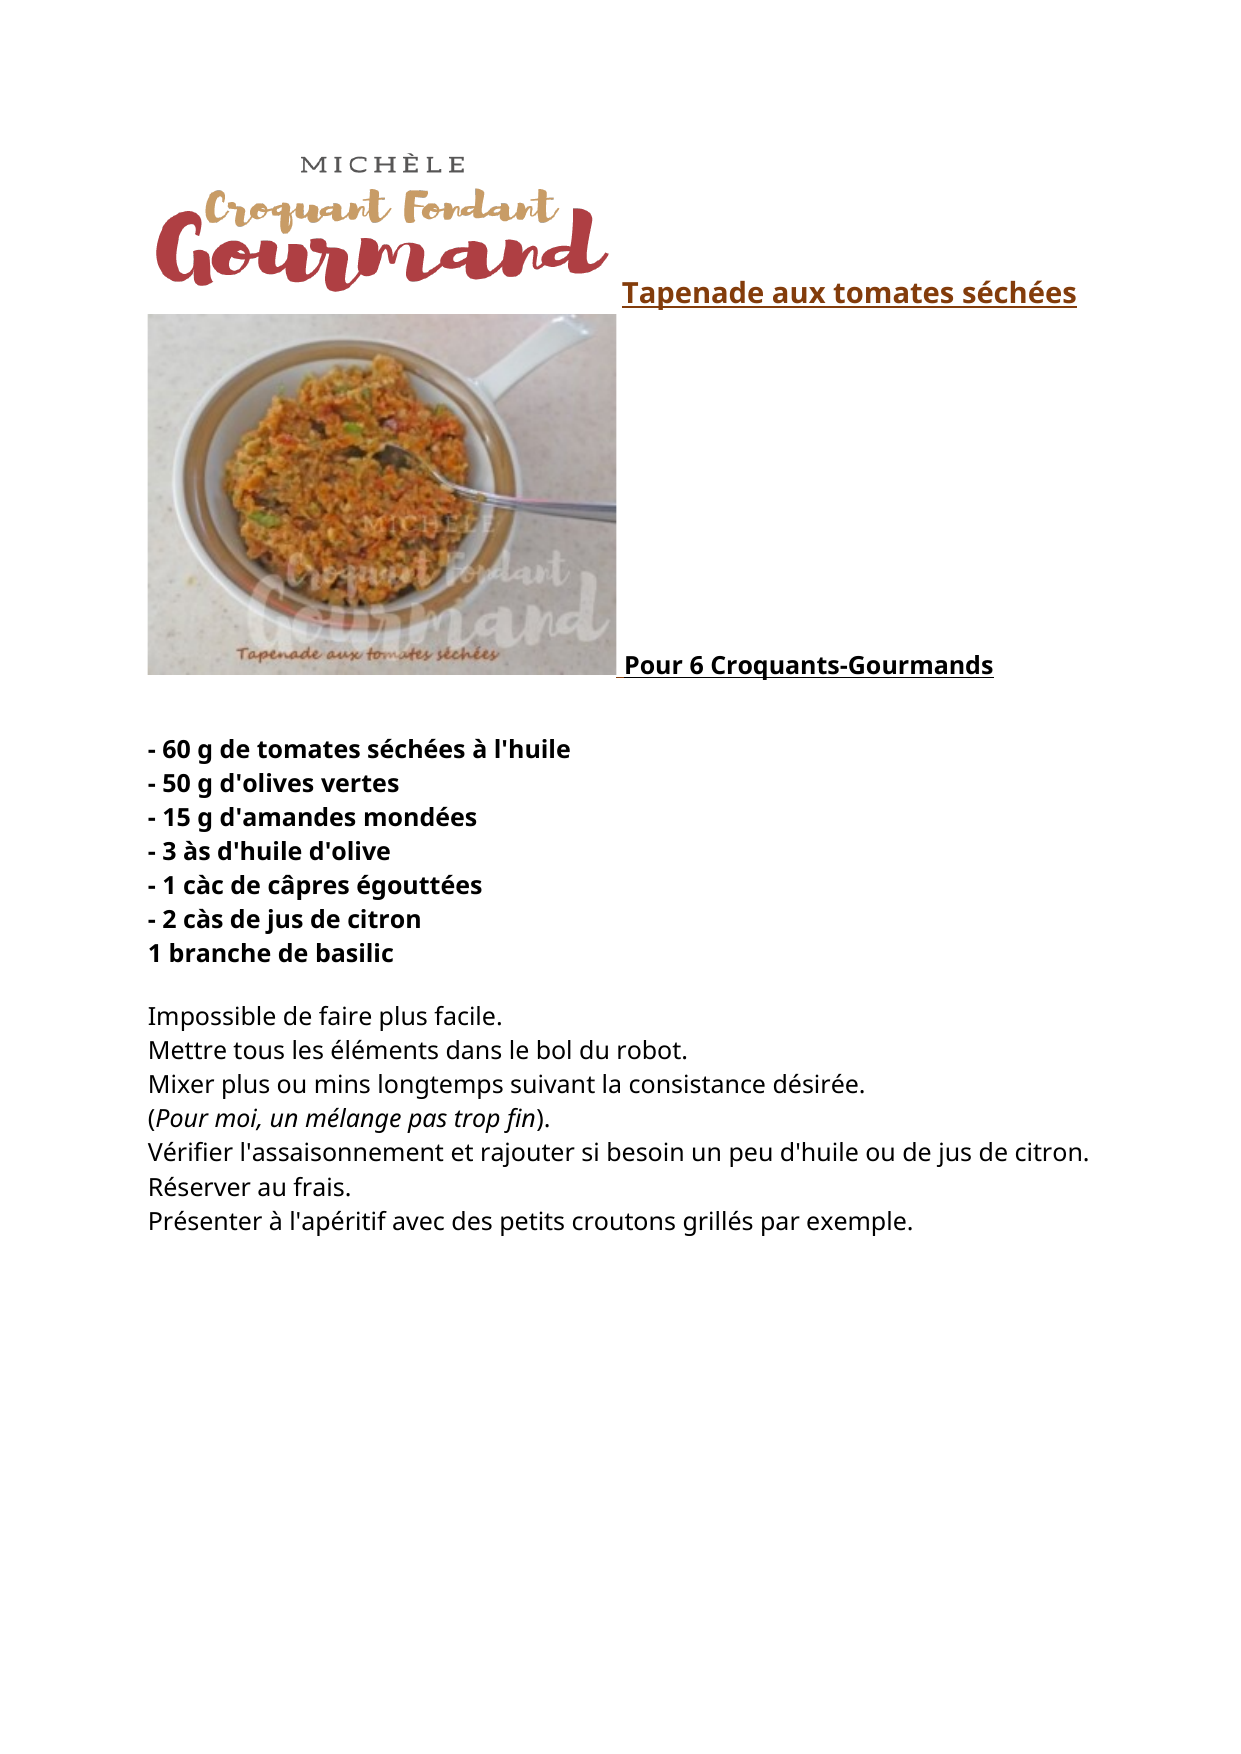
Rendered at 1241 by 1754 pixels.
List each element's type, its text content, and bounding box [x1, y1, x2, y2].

picture [147, 147, 617, 304]
text - 60 g de tomates séchées à l'huile - 50 g d'olives vertes - 15 g d'amandes mondées - 3 às d'huile d'olive - 1 càc de câpres égouttées - 2 càs de jus de citron 1 branche de basilic [148, 732, 1093, 970]
picture [147, 314, 617, 675]
text Impossible de faire plus facile. Mettre tous les éléments dans le bol du robot. Mixer plus ou mins longtemps suivant la consistance désirée. (Pour moi, un mélange pas trop fin). Vérifier l'assaisonnement et rajouter si besoin un peu d'huile ou de jus de citron. Réserver au frais. Présenter à l'apéritif avec des petits croutons grillés par exemple. [148, 970, 1093, 1237]
